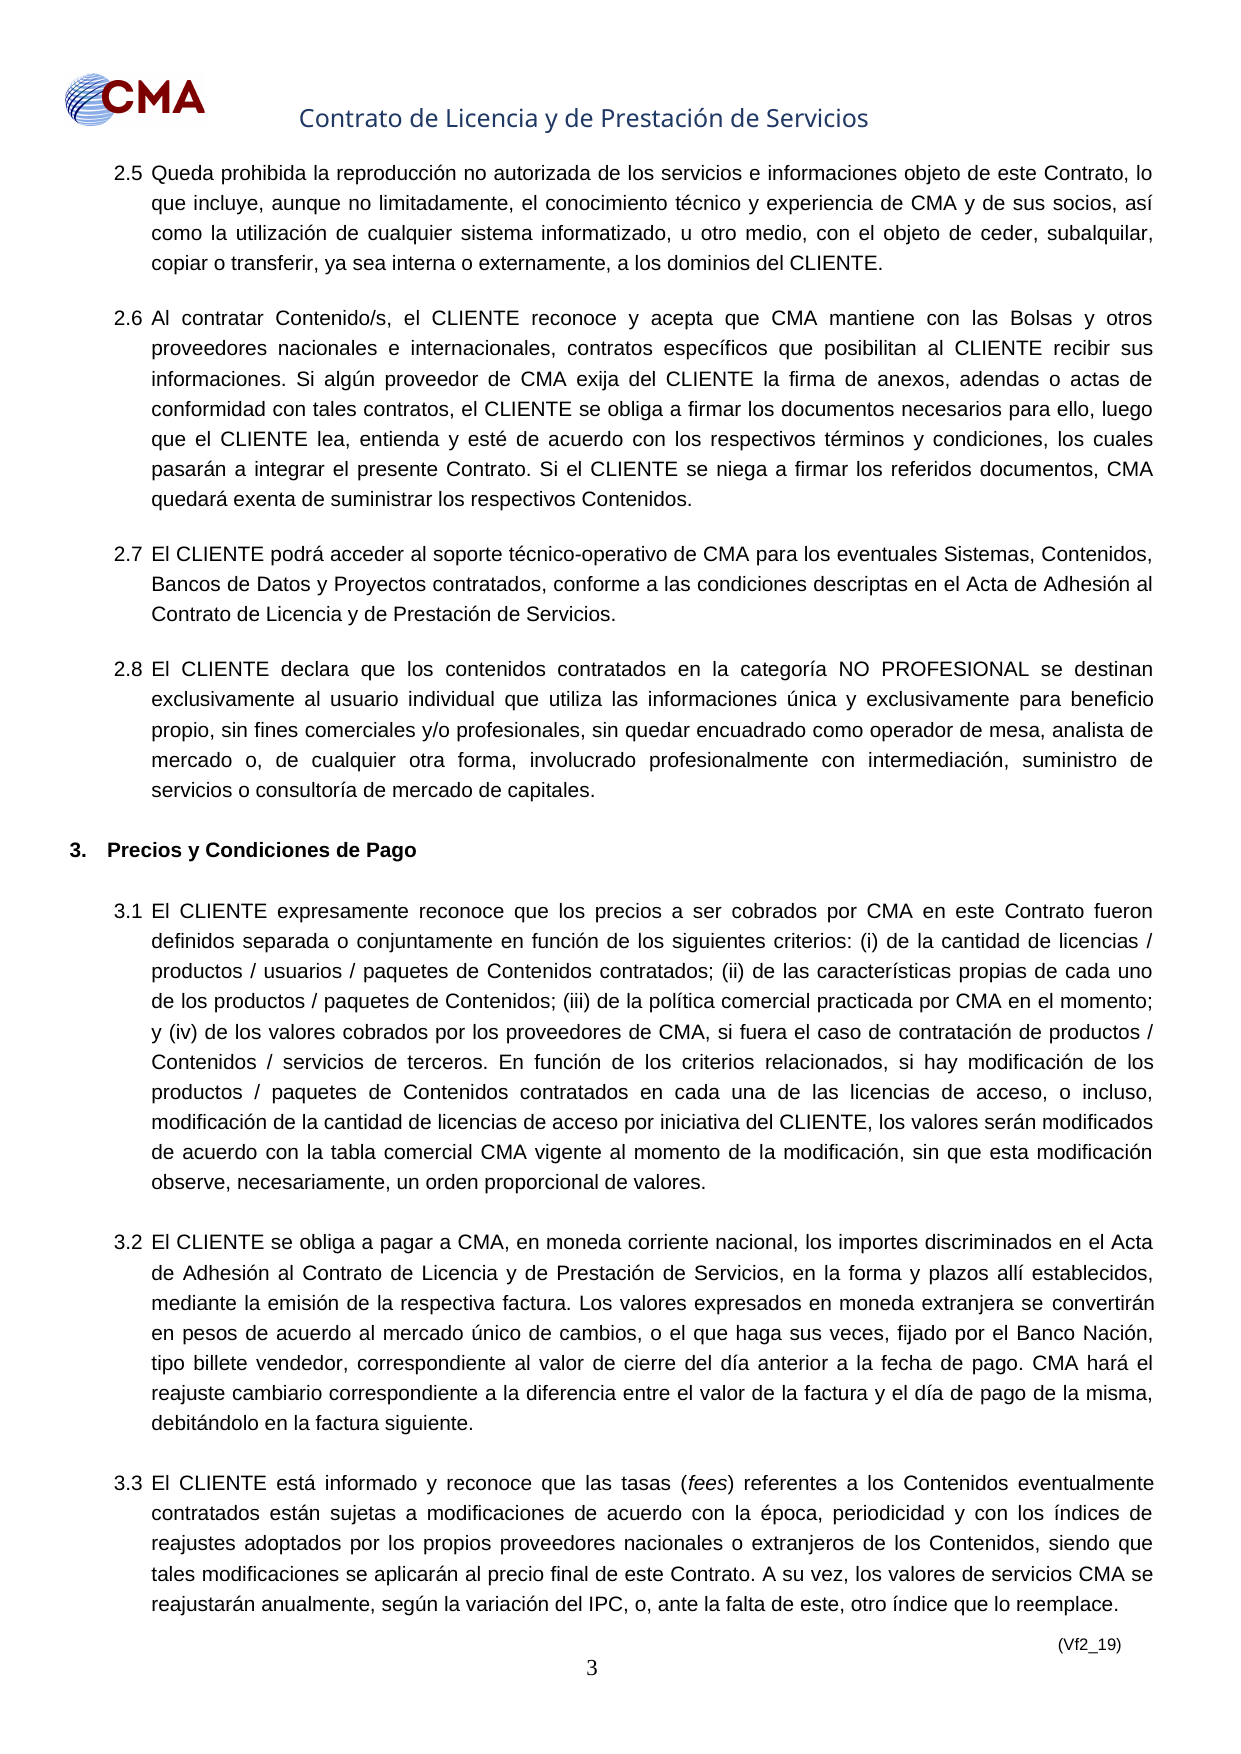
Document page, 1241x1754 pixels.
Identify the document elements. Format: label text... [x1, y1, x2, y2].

list El CLIENTE se obliga a pagar a CMA, en moneda corriente nacional, los importes discriminados en el Acta de Adhesión al Contrato de Licencia y de Prestación de Servicios, en la forma y plazos allí establecidos, mediante la emisión de la respectiva factura. Los valores expresados en moneda extranjera se convertirán en pesos de acuerdo al mercado único de cambios, o el que haga sus veces, fijado por el Banco Nación, tipo billete vendedor, correspondiente al valor de cierre del día anterior a la fecha de pago. CMA hará el reajuste cambiario correspondiente a la diferencia entre el valor de la factura y el día de pago de la misma, debitándolo en la factura siguiente. [114, 1230, 1155, 1435]
picture [62, 70, 205, 127]
list Precios y Condiciones de Pago [69, 838, 1155, 862]
list El CLIENTE está informado y reconoce que las tasas (fees) referentes a los Contenidos eventualmente contratados están sujetas a modificaciones de acuerdo con la época, periodicidad y con los índices de reajustes adoptados por los propios proveedores nacionales o extranjeros de los Contenidos, siendo que tales modificaciones se aplicarán al precio final de este Contrato. A su vez, los valores de servicios CMA se reajustarán anualmente, según la variación del IPC, o, ante la falta de este, otro índice que lo reemplace. [114, 1471, 1155, 1615]
list Queda prohibida la reproducción no autorizada de los servicios e informaciones objeto de este Contrato, lo que incluye, aunque no limitadamente, el conocimiento técnico y experiencia de CMA y de sus socios, así como la utilización de cualquier sistema informatizado, u otro medio, con el objeto de ceder, subalquilar, copiar o transferir, ya sea interna o externamente, a los dominios del CLIENTE. [114, 161, 1155, 275]
list El CLIENTE expresamente reconoce que los precios a ser cobrados por CMA en este Contrato fueron definidos separada o conjuntamente en función de los siguientes criterios: (i) de la cantidad de licencias / productos / usuarios / paquetes de Contenidos contratados; (ii) de las características propias de cada uno de los productos / paquetes de Contenidos; (iii) de la política comercial practicada por CMA en el momento; y (iv) de los valores cobrados por los proveedores de CMA, si fuera el caso de contratación de productos / Contenidos / servicios de terceros. En función de los criterios relacionados, si hay modificación de los productos / paquetes de Contenidos contratados en cada una de las licencias de acceso, o incluso, modificación de la cantidad de licencias de acceso por iniciativa del CLIENTE, los valores serán modificados de acuerdo con la tabla comercial CMA vigente al momento de la modificación, sin que esta modificación observe, necesariamente, un orden proporcional de valores. [114, 899, 1155, 1194]
list El CLIENTE declara que los contenidos contratados en la categoría NO PROFESIONAL se destinan exclusivamente al usuario individual que utiliza las informaciones única y exclusivamente para beneficio propio, sin fines comerciales y/o profesionales, sin quedar encuadrado como operador de mesa, analista de mercado o, de cualquier otra forma, involucrado profesionalmente con intermediación, suministro de servicios o consultoría de mercado de capitales. [114, 657, 1155, 802]
list Al contratar Contenido/s, el CLIENTE reconoce y acepta que CMA mantiene con las Bolsas y otros proveedores nacionales e internacionales, contratos específicos que posibilitan al CLIENTE recibir sus informaciones. Si algún proveedor de CMA exija del CLIENTE la firma de anexos, adendas o actas de conformidad con tales contratos, el CLIENTE se obliga a firmar los documentos necesarios para ello, luego que el CLIENTE lea, entienda y esté de acuerdo con los respectivos términos y condiciones, los cuales pasarán a integrar el presente Contrato. Si el CLIENTE se niega a firmar los referidos documentos, CMA quedará exenta de suministrar los respectivos Contenidos. [114, 306, 1155, 511]
list El CLIENTE podrá acceder al soporte técnico-operativo de CMA para los eventuales Sistemas, Contenidos, Bancos de Datos y Proyectos contratados, conforme a las condiciones descriptas en el Acta de Adhesión al Contrato de Licencia y de Prestación de Servicios. [114, 542, 1155, 626]
